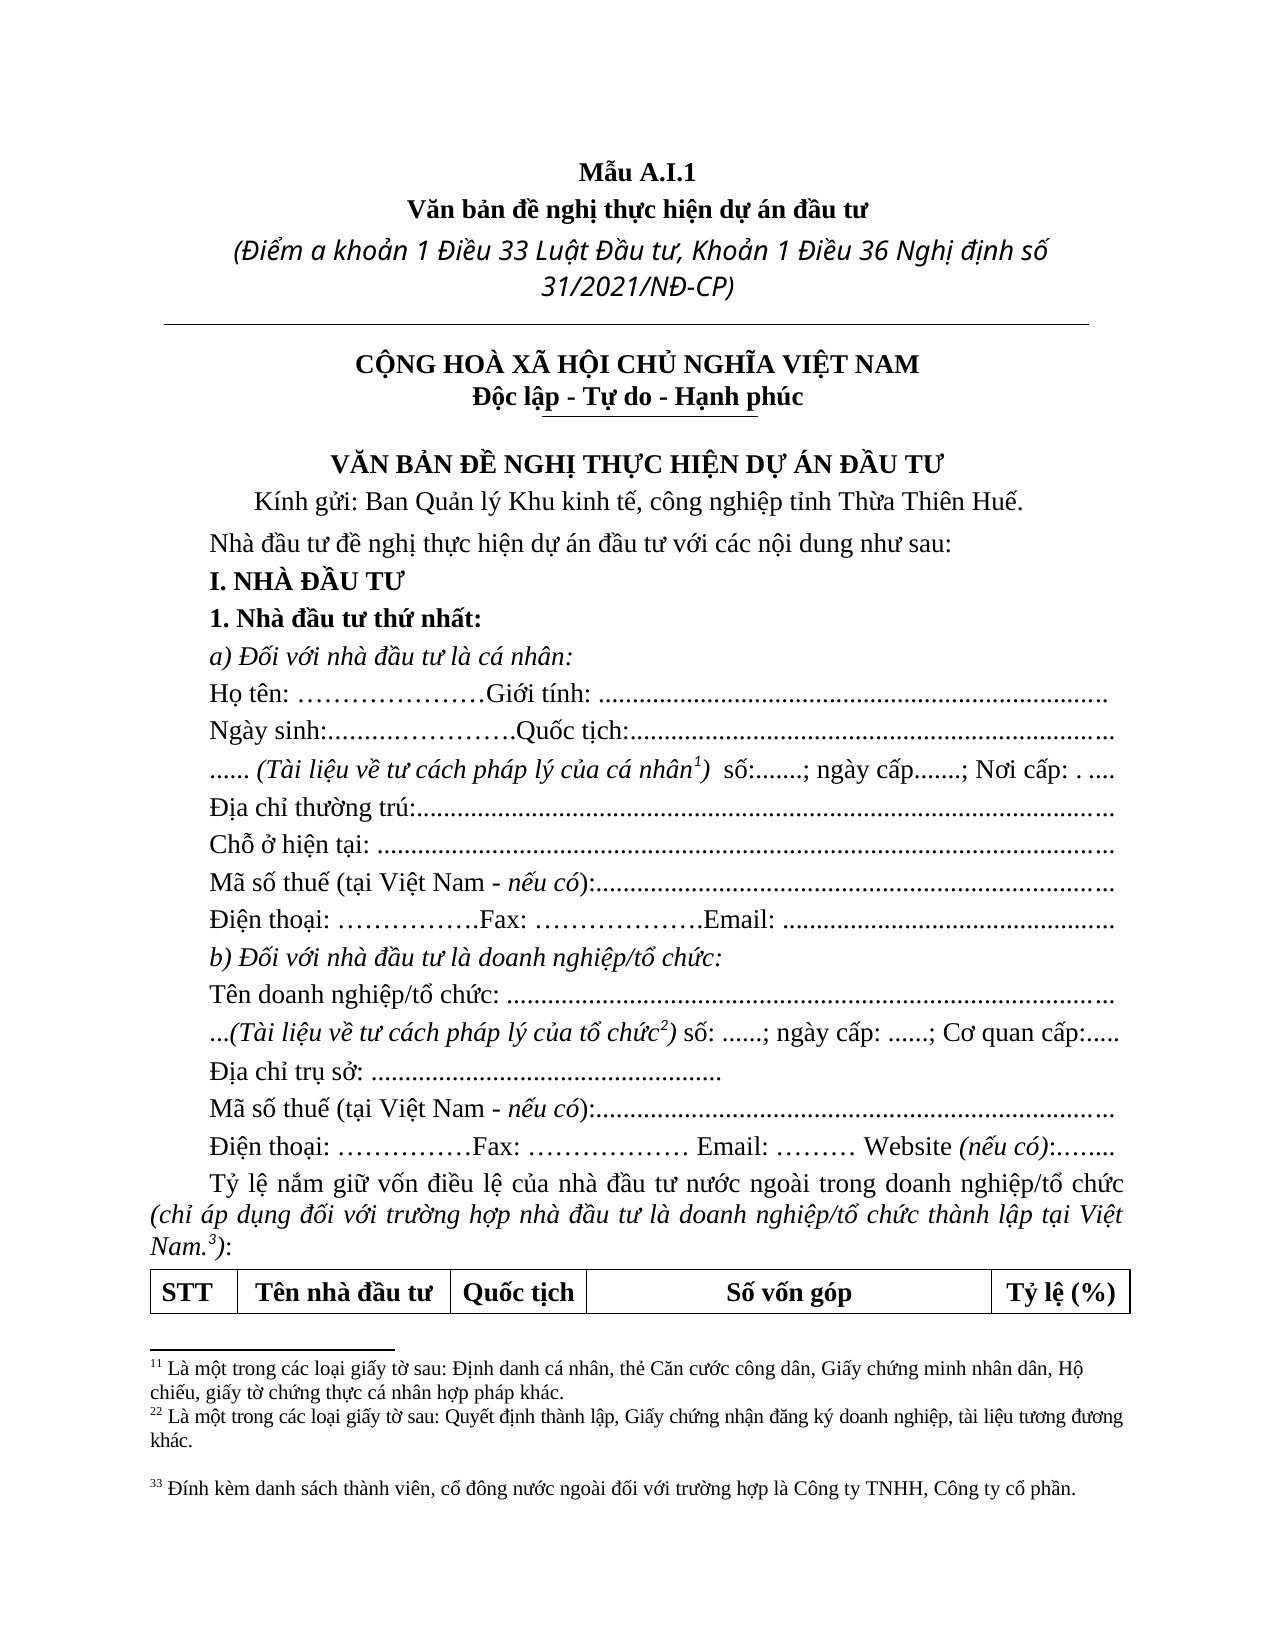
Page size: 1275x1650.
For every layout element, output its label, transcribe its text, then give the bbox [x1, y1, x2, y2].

text Ngày sinh: ………….Quốc tịch: ... [150, 714, 1125, 746]
text Tên doanh nghiệp/tổ chức: ... [150, 978, 1125, 1009]
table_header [238, 1270, 450, 1313]
text Địa chỉ trụ sở: .................................................... [150, 1055, 1125, 1086]
text Chỗ ở hiện tại: ... [150, 828, 1125, 860]
text CỘNG HOÀ XÃ HỘI CHỦ NGHĨA VIỆT NAM Độc lập - Tự do - Hạnh phúc [150, 348, 1125, 442]
text Văn bản đề nghị thực hiện dự án đầu tư [150, 194, 1125, 225]
text Họ tên: …………………Giới tính: .. [150, 677, 1125, 708]
table_header STT [151, 1270, 237, 1313]
text Tỷ lệ nắm giữ vốn điều lệ của nhà đầu tư nước ngoài trong doanh nghiệp/tổ chức (chỉ áp dụng đối với trường hợp nhà đầu tư là doanh nghiệp/tổ chức thành lập tại Việt Nam.3): [150, 1167, 1125, 1262]
text b) Đối với nhà đầu tư là doanh nghiệp/tổ chức: [150, 941, 1125, 972]
text Kính gửi: Ban Quản lý Khu kinh tế, công nghiệp tỉnh Thừa Thiên Huế. [150, 486, 1128, 517]
text Mẫu A.I.1 [150, 156, 1125, 187]
text ...... (Tài liệu về tư cách pháp lý của cá nhân1) số:.......; ngày cấp.......; Nơi cấp: ... [150, 752, 1125, 785]
text I. NHÀ ĐẦU TƯ [150, 565, 1125, 596]
table_header Tỷ lệ (%) [992, 1270, 1129, 1313]
text a) Đối với nhà đầu tư là cá nhân: [150, 640, 1125, 671]
text Mã số thuế (tại Việt Nam - nếu có): ... [150, 1092, 1125, 1123]
text Địa chỉ thường trú: ... [150, 791, 1125, 822]
table_header Quốc tịch [451, 1270, 586, 1313]
text (Điểm a khoản 1 Điều 33 Luật Đầu tư, Khoản 1 Điều 36 Nghị định số 31/2021/NĐ-CP) [150, 231, 1125, 305]
text Điện thoại: ……………Fax: ……………… Email: ……… Website (nếu có): ... [150, 1129, 1125, 1161]
text VĂN BẢN ĐỀ NGHỊ THỰC HIỆN DỰ ÁN ĐẦU TƯ [150, 448, 1125, 479]
text Nhà đầu tư đề nghị thực hiện dự án đầu tư với các nội dung như sau: [150, 527, 1125, 559]
table_header Số vốn góp [587, 1270, 991, 1313]
text Mã số thuế (tại Việt Nam - nếu có): ... [150, 866, 1125, 897]
text ...(Tài liệu về tư cách pháp lý của tổ chức2) số: ......; ngày cấp: ......; Cơ quan cấp:..... [150, 1016, 1125, 1048]
text 1. Nhà đầu tư thứ nhất: [150, 602, 1125, 633]
text Điện thoại: …………….Fax: ……………….Email: ... [150, 903, 1125, 934]
